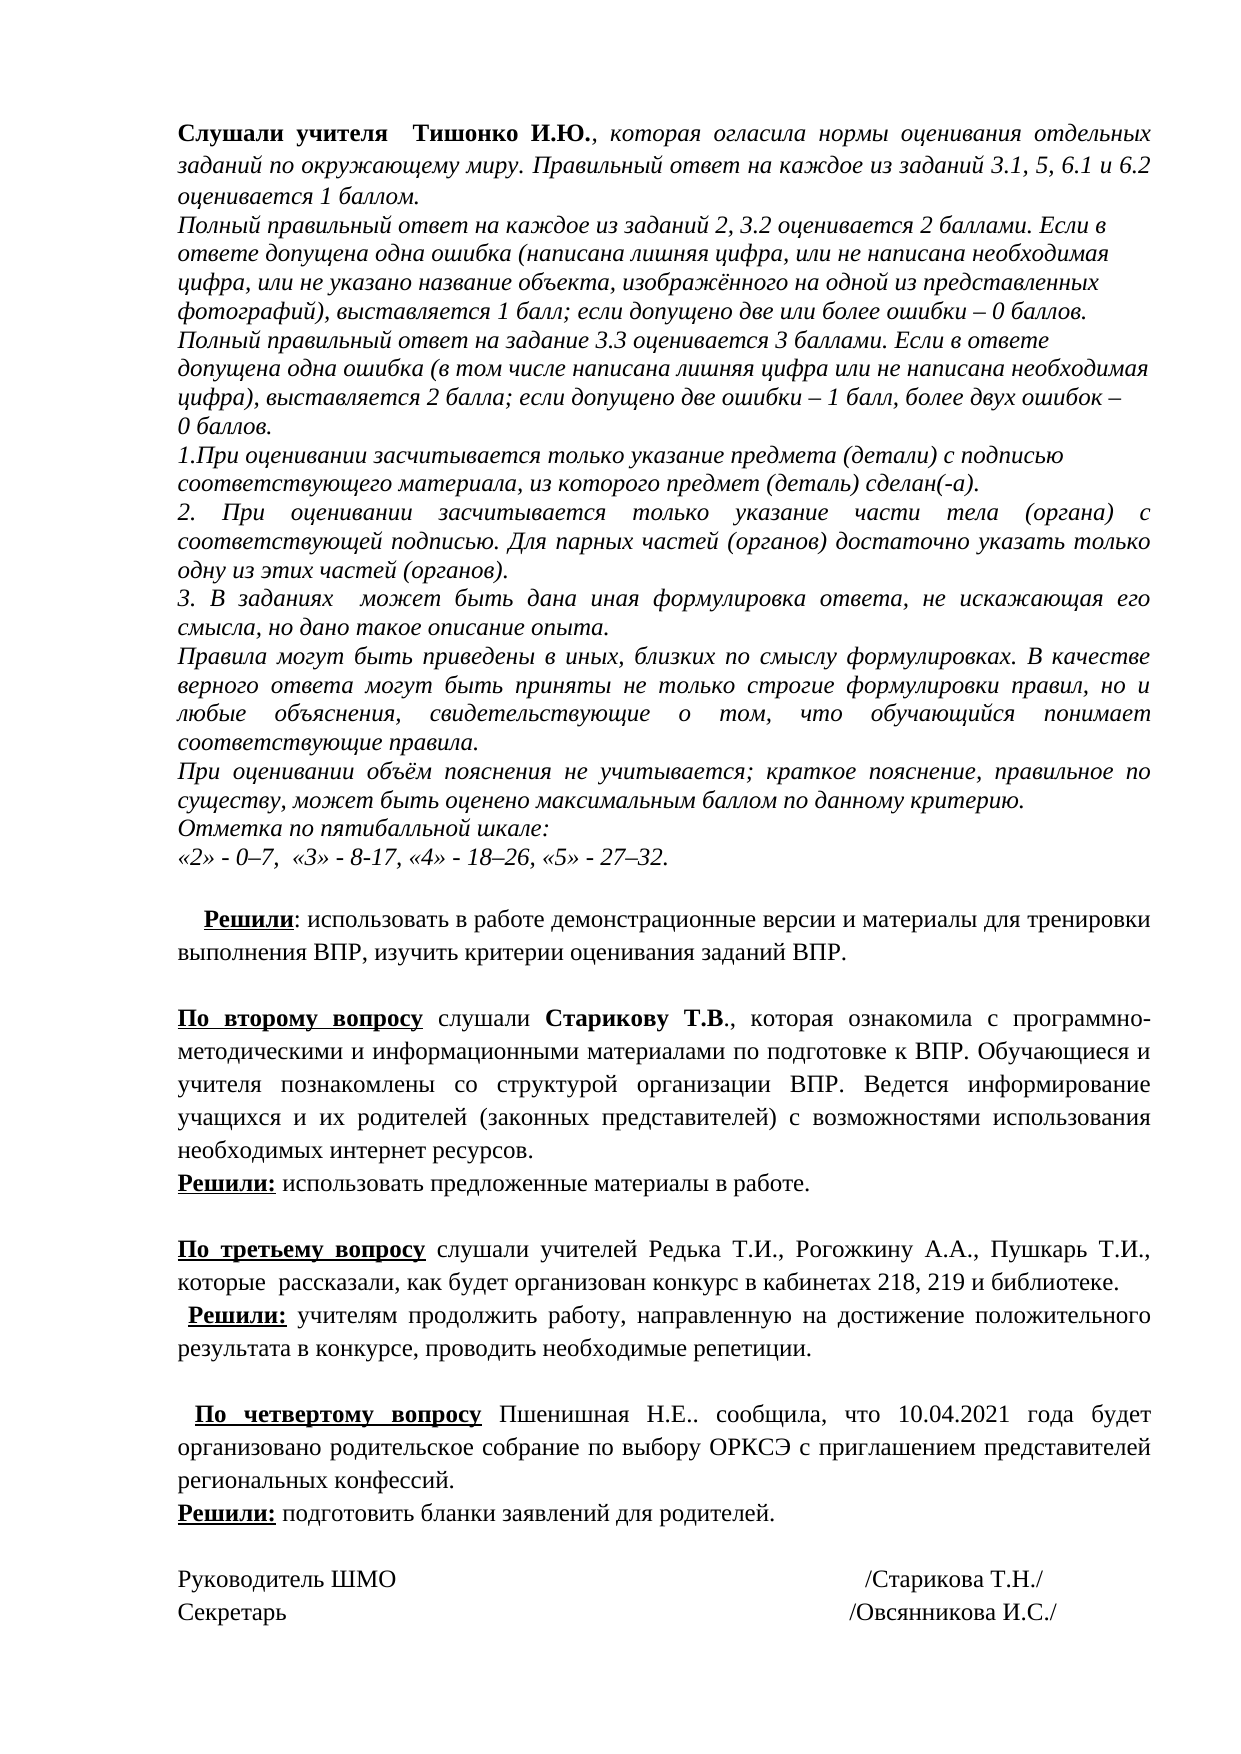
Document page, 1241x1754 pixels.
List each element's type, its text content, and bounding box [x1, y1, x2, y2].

text Решили: использовать в работе демонстрационные версии и материалы для тренировки выполнения ВПР, изучить критерии оценивания заданий ВПР. [177, 904, 1152, 966]
text 1.При оценивании засчитывается только указание предмета (детали) с подписью [177, 440, 1152, 468]
text Отметка по пятибалльной шкале: [177, 813, 1152, 842]
text Решили: использовать предложенные материалы в работе. [177, 1168, 1152, 1197]
text Полный правильный ответ на каждое из заданий 2, 3.2 оценивается 2 баллами. Если в [177, 210, 1152, 238]
text «2» - 0–7, «3» - 8-17, «4» - 18–26, «5» - 27–32. [177, 842, 1152, 871]
text По четвертому вопросу Пшенишная Н.Е.. сообщила, что 10.04.2021 года будет организовано родительское собрание по выбору ОРКСЭ с приглашением представителей региональных конфессий. [177, 1399, 1152, 1494]
text Правила могут быть приведены в иных, близких по смыслу формулировках. В качестве верного ответа могут быть приняты не только строгие формулировки правил, но и любые объяснения, свидетельствующие о том, что обучающийся понимает соответствующие правила. [177, 641, 1152, 756]
text При оценивании объём пояснения не учитывается; краткое пояснение, правильное по существу, может быть оценено максимальным баллом по данному критерию. [177, 756, 1152, 813]
text Решили: учителям продолжить работу, направленную на достижение положительного результата в конкурсе, проводить необходимые репетиции. [177, 1300, 1152, 1362]
text Полный правильный ответ на задание 3.3 оценивается 3 баллами. Если в ответе [177, 325, 1152, 353]
text Слушали учителя Тишонко И.Ю., которая огласила нормы оценивания отдельных заданий по окружающему миру. Правильный ответ на каждое из заданий 3.1, 5, 6.1 и 6.2 оценивается 1 баллом. [177, 118, 1152, 210]
text По третьему вопросу слушали учителей Редька Т.И., Рогожкину А.А., Пушкарь Т.И., которые рассказали, как будет организован конкурс в кабинетах 218, 219 и библиотеке. [177, 1234, 1152, 1296]
text Секретарь /Овсянникова И.С./ [177, 1597, 1152, 1626]
text допущена одна ошибка (в том числе написана лишняя цифра или не написана необходимая [177, 353, 1152, 382]
text Решили: подготовить бланки заявлений для родителей. [177, 1498, 1152, 1527]
text 0 баллов. [177, 411, 1152, 440]
text 3. В заданиях может быть дана иная формулировка ответа, не искажающая его смысла, но дано такое описание опыта. [177, 583, 1152, 641]
text Руководитель ШМО /Старикова Т.Н./ [177, 1564, 1152, 1593]
text цифра, или не указано название объекта, изображённого на одной из представленных [177, 267, 1152, 296]
text цифра), выставляется 2 балла; если допущено две ошибки – 1 балл, более двух ошибок – [177, 382, 1152, 411]
text ответе допущена одна ошибка (написана лишняя цифра, или не написана необходимая [177, 238, 1152, 267]
text фотографий), выставляется 1 балл; если допущено две или более ошибки – 0 баллов. [177, 296, 1152, 325]
text По второму вопросу слушали Старикову Т.В., которая ознакомила с программно-методическими и информационными материалами по подготовке к ВПР. Обучающиеся и учителя познакомлены со структурой организации ВПР. Ведется информирование учащихся и их родителей (законных представителей) с возможностями использования необходимых интернет ресурсов. [177, 1003, 1152, 1164]
text соответствующего материала, из которого предмет (деталь) сделан(-а). [177, 468, 1152, 497]
text 2. При оценивании засчитывается только указание части тела (органа) с соответствующей подписью. Для парных частей (органов) достаточно указать только одну из этих частей (органов). [177, 497, 1152, 583]
